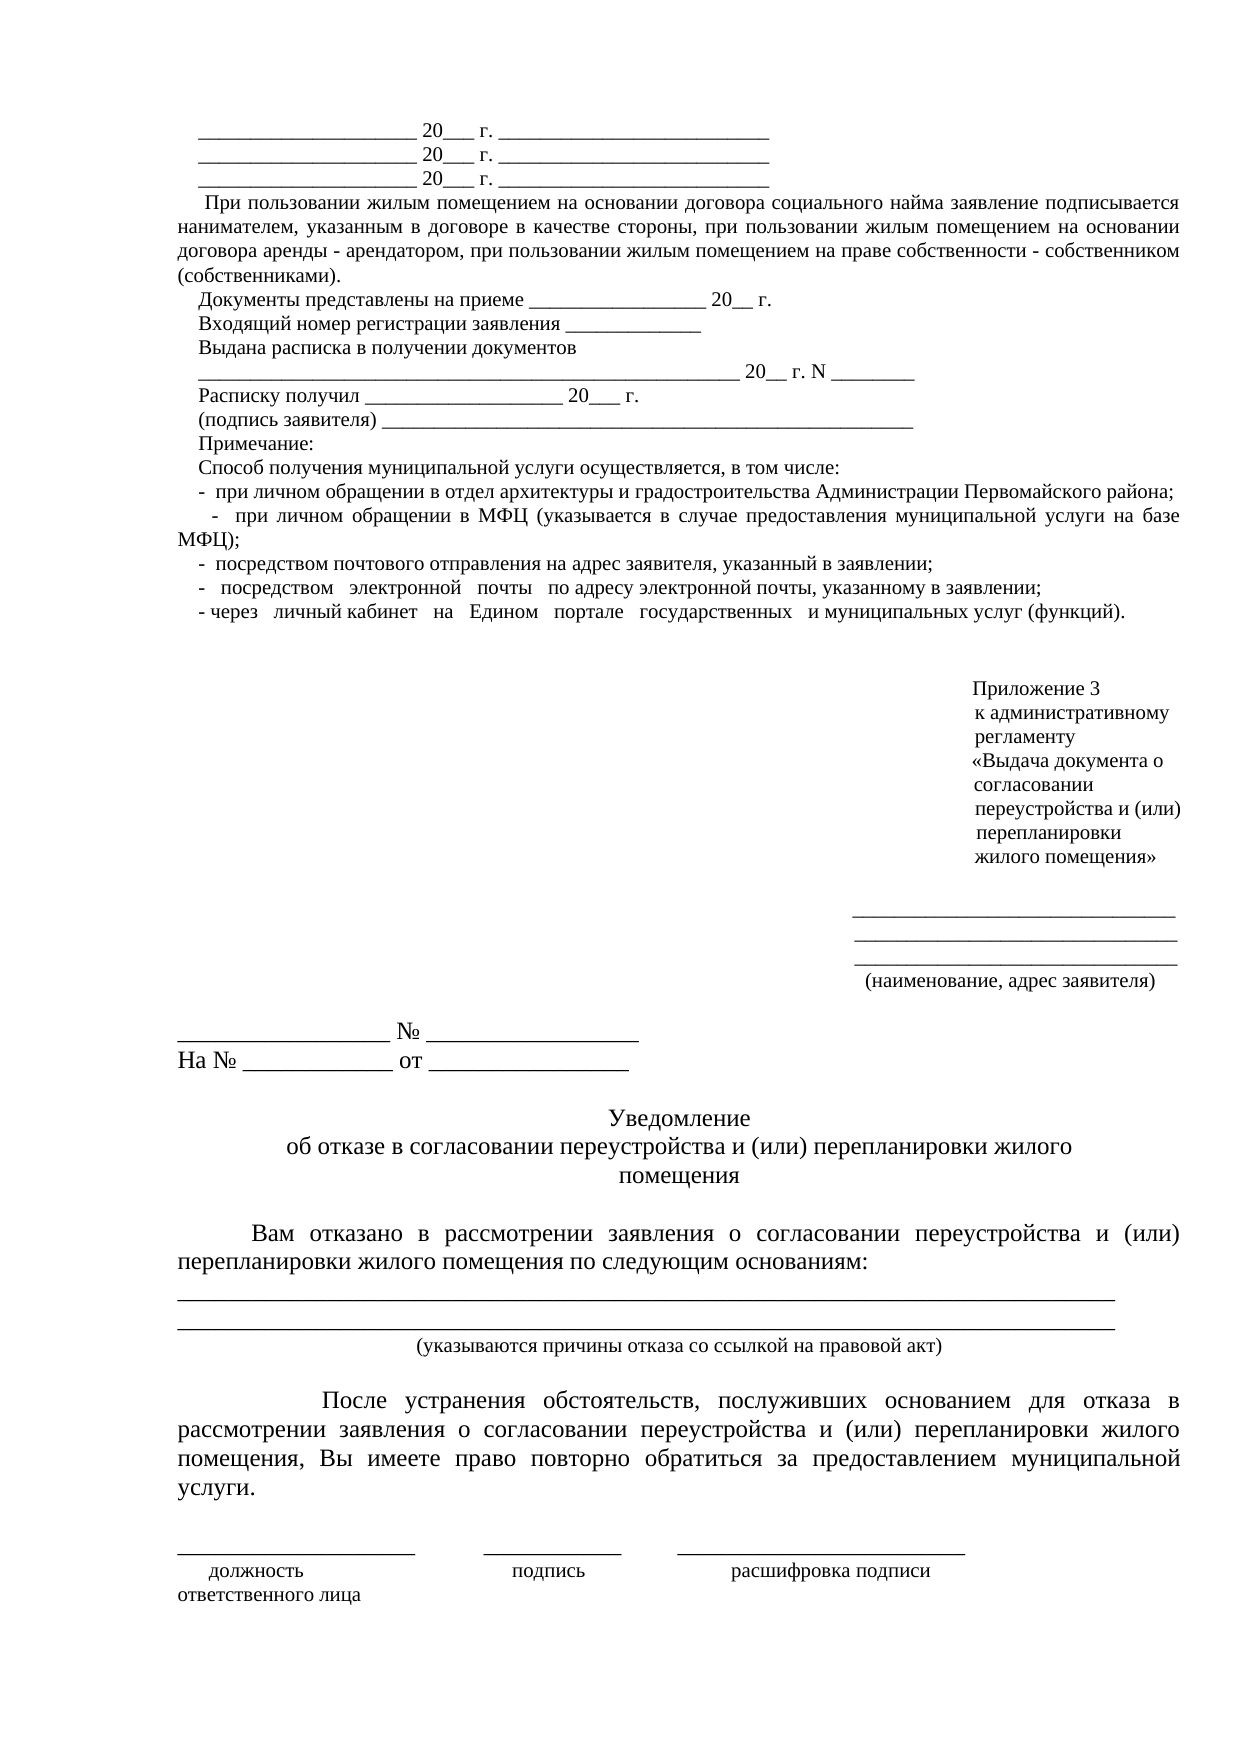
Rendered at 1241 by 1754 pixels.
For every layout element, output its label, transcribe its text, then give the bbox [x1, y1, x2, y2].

text - при личном обращении в отдел архитектуры и градостроительства Администрации Первомайского района; [177, 479, 1181, 503]
text (подпись заявителя) ___________________________________________________ [177, 407, 1181, 431]
text перепланировки [945, 820, 1181, 844]
text об отказе в согласовании переустройства и (или) перепланировки жилого [177, 1131, 1181, 1160]
text Приложение 3 [886, 676, 1181, 699]
text ___________________ ___________ _______________________ [177, 1529, 1181, 1558]
text На № ____________ от ________________ [177, 1045, 1181, 1074]
text (наименование, адрес заявителя) [177, 968, 1181, 992]
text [177, 118, 1181, 142]
text Выдана расписка в получении документов [177, 335, 1181, 359]
text Вам отказано в рассмотрении заявления о согласовании переустройства и (или) перепланировки жилого помещения по следующим основаниям: [177, 1218, 1181, 1275]
text - через личный кабинет на Едином портале государственных и муниципальных услуг (функций). [177, 599, 1181, 623]
text «Выдача документа о согласовании [886, 748, 1181, 796]
text Входящий номер регистрации заявления _____________ [177, 311, 1181, 335]
text помещения [177, 1160, 1181, 1189]
text ____________________________________________________ 20__ г. N ________ [177, 359, 1181, 383]
text Примечание: [177, 431, 1181, 455]
text Документы представлены на приеме _________________ 20__ г. [177, 287, 1181, 311]
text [177, 166, 1181, 190]
text должность подпись расшифровка подписи [177, 1558, 1181, 1582]
text Способ получения муниципальной услуги осуществляется, в том числе: [177, 455, 1181, 479]
text Расписку получил ___________________ 20___ г. [177, 383, 1181, 407]
text переустройства и (или) [945, 796, 1181, 820]
text ___________________________________________________________________________ [177, 1275, 1181, 1304]
text жилого помещения» [974, 844, 1181, 868]
text - при личном обращении в МФЦ (указывается в случае предоставления муниципальной услуги на базе МФЦ); [177, 503, 1181, 551]
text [177, 142, 1181, 166]
text (указываются причины отказа со ссылкой на правовой акт) [177, 1333, 1181, 1357]
text Уведомление [177, 1103, 1181, 1131]
text ответственного лица [177, 1582, 1181, 1606]
text _______________________________ [177, 920, 1181, 944]
text ___________________________________________________________________________ [177, 1304, 1181, 1333]
text После устранения обстоятельств, послуживших основанием для отказа в рассмотрении заявления о согласовании переустройства и (или) перепланировки жилого помещения, Вы имеете право повторно обратиться за предоставлением муниципальной услуги. [177, 1385, 1181, 1500]
text _______________________________ [177, 896, 1181, 920]
text _______________________________ [177, 944, 1181, 968]
text к административному регламенту [974, 699, 1181, 748]
text _________________ № _________________ [177, 1016, 1181, 1045]
text - посредством электронной почты по адресу электронной почты, указанному в заявлении; [177, 575, 1181, 599]
text - посредством почтового отправления на адрес заявителя, указанный в заявлении; [177, 551, 1181, 575]
text При пользовании жилым помещением на основании договора социального найма заявление подписывается нанимателем, указанным в договоре в качестве стороны, при пользовании жилым помещением на основании договора аренды - арендатором, при пользовании жилым помещением на праве собственности - собственником (собственниками). [177, 190, 1181, 287]
